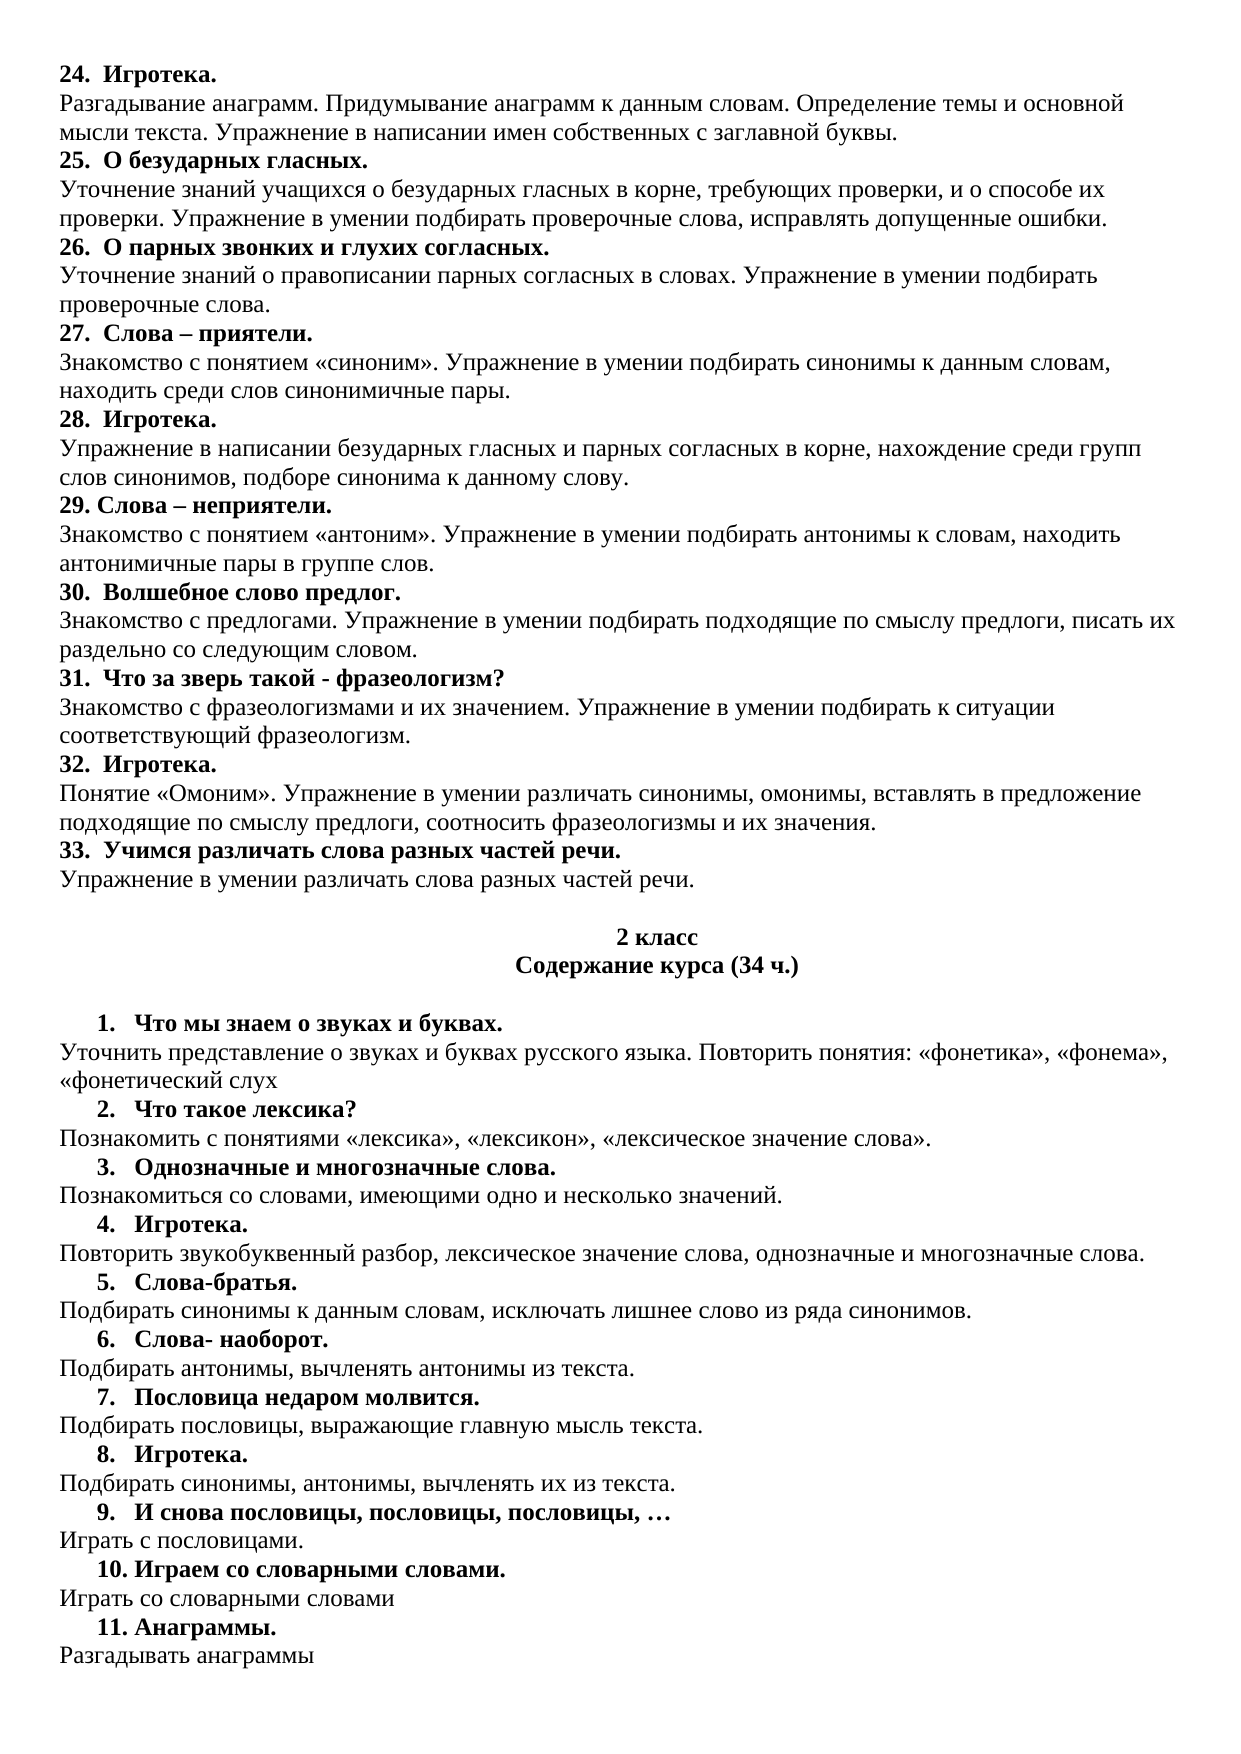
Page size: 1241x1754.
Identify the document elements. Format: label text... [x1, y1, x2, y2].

text Уточнить представление о звуках и буквах русского языка. Повторить понятия: «фонетика», «фонема», «фонетический слух [59, 1037, 1181, 1094]
text Упражнение в написании безударных гласных и парных согласных в корне, нахождение среди групп слов синонимов, подборе синонима к данному слову. [59, 433, 1181, 490]
list Игротека. [97, 1209, 1181, 1238]
list Что мы знаем о звуках и буквах. [97, 1008, 1181, 1037]
text Подбирать пословицы, выражающие главную мысль текста. [59, 1410, 1181, 1439]
text 31. Что за зверь такой - фразеологизм? [59, 663, 1181, 692]
text Познакомиться со словами, имеющими одно и несколько значений. [59, 1180, 1181, 1209]
list Однозначные и многозначные слова. [97, 1152, 1181, 1180]
text Уточнение знаний учащихся о безударных гласных в корне, требующих проверки, и о способе их проверки. Упражнение в умении подбирать проверочные слова, исправлять допущенные ошибки. [59, 174, 1181, 232]
text Повторить звукобуквенный разбор, лексическое значение слова, однозначные и многозначные слова. [59, 1238, 1181, 1267]
text 32. Игротека. [59, 749, 1181, 778]
text 33. Учимся различать слова разных частей речи. [59, 835, 1181, 864]
list Пословица недаром молвится. [97, 1382, 1181, 1410]
list Анаграммы. [97, 1612, 1181, 1640]
text Подбирать синонимы, антонимы, вычленять их из текста. [59, 1468, 1181, 1497]
text Содержание курса (34 ч.) [59, 950, 1181, 979]
list И снова пословицы, пословицы, пословицы, … [97, 1497, 1181, 1525]
text Понятие «Омоним». Упражнение в умении различать синонимы, омонимы, вставлять в предложение подходящие по смыслу предлоги, соотносить фразеологизмы и их значения. [59, 778, 1181, 835]
text 24. Игротека. [59, 59, 1181, 88]
list Что такое лексика? [97, 1094, 1181, 1123]
text Играть со словарными словами [59, 1583, 1181, 1612]
text Знакомство с фразеологизмами и их значением. Упражнение в умении подбирать к ситуации соответствующий фразеологизм. [59, 692, 1181, 749]
text 28. Игротека. [59, 404, 1181, 433]
text Знакомство с предлогами. Упражнение в умении подбирать подходящие по смыслу предлоги, писать их раздельно со следующим словом. [59, 605, 1181, 663]
list Игротека. [97, 1439, 1181, 1468]
list Играем со словарными словами. [97, 1554, 1181, 1583]
text Познакомить с понятиями «лексика», «лексикон», «лексическое значение слова». [59, 1123, 1181, 1152]
text 26. О парных звонких и глухих согласных. [59, 232, 1181, 260]
list Слова- наоборот. [97, 1324, 1181, 1353]
text Разгадывать анаграммы [59, 1640, 1181, 1669]
text Уточнение знаний о правописании парных согласных в словах. Упражнение в умении подбирать проверочные слова. [59, 260, 1181, 318]
text 29. Слова – неприятели. [59, 490, 1181, 519]
list Слова-братья. [97, 1267, 1181, 1295]
text Знакомство с понятием «антоним». Упражнение в умении подбирать антонимы к словам, находить антонимичные пары в группе слов. [59, 519, 1181, 577]
text Знакомство с понятием «синоним». Упражнение в умении подбирать синонимы к данным словам, находить среди слов синонимичные пары. [59, 347, 1181, 404]
text 30. Волшебное слово предлог. [59, 577, 1181, 605]
text 2 класс [59, 922, 1181, 950]
text Подбирать синонимы к данным словам, исключать лишнее слово из ряда синонимов. [59, 1295, 1181, 1324]
text 25. О безударных гласных. [59, 145, 1181, 174]
text Играть с пословицами. [59, 1525, 1181, 1554]
text Разгадывание анаграмм. Придумывание анаграмм к данным словам. Определение темы и основной мысли текста. Упражнение в написании имен собственных с заглавной буквы. [59, 88, 1181, 145]
text Упражнение в умении различать слова разных частей речи. [59, 864, 1181, 893]
text 27. Слова – приятели. [59, 318, 1181, 347]
text Подбирать антонимы, вычленять антонимы из текста. [59, 1353, 1181, 1382]
